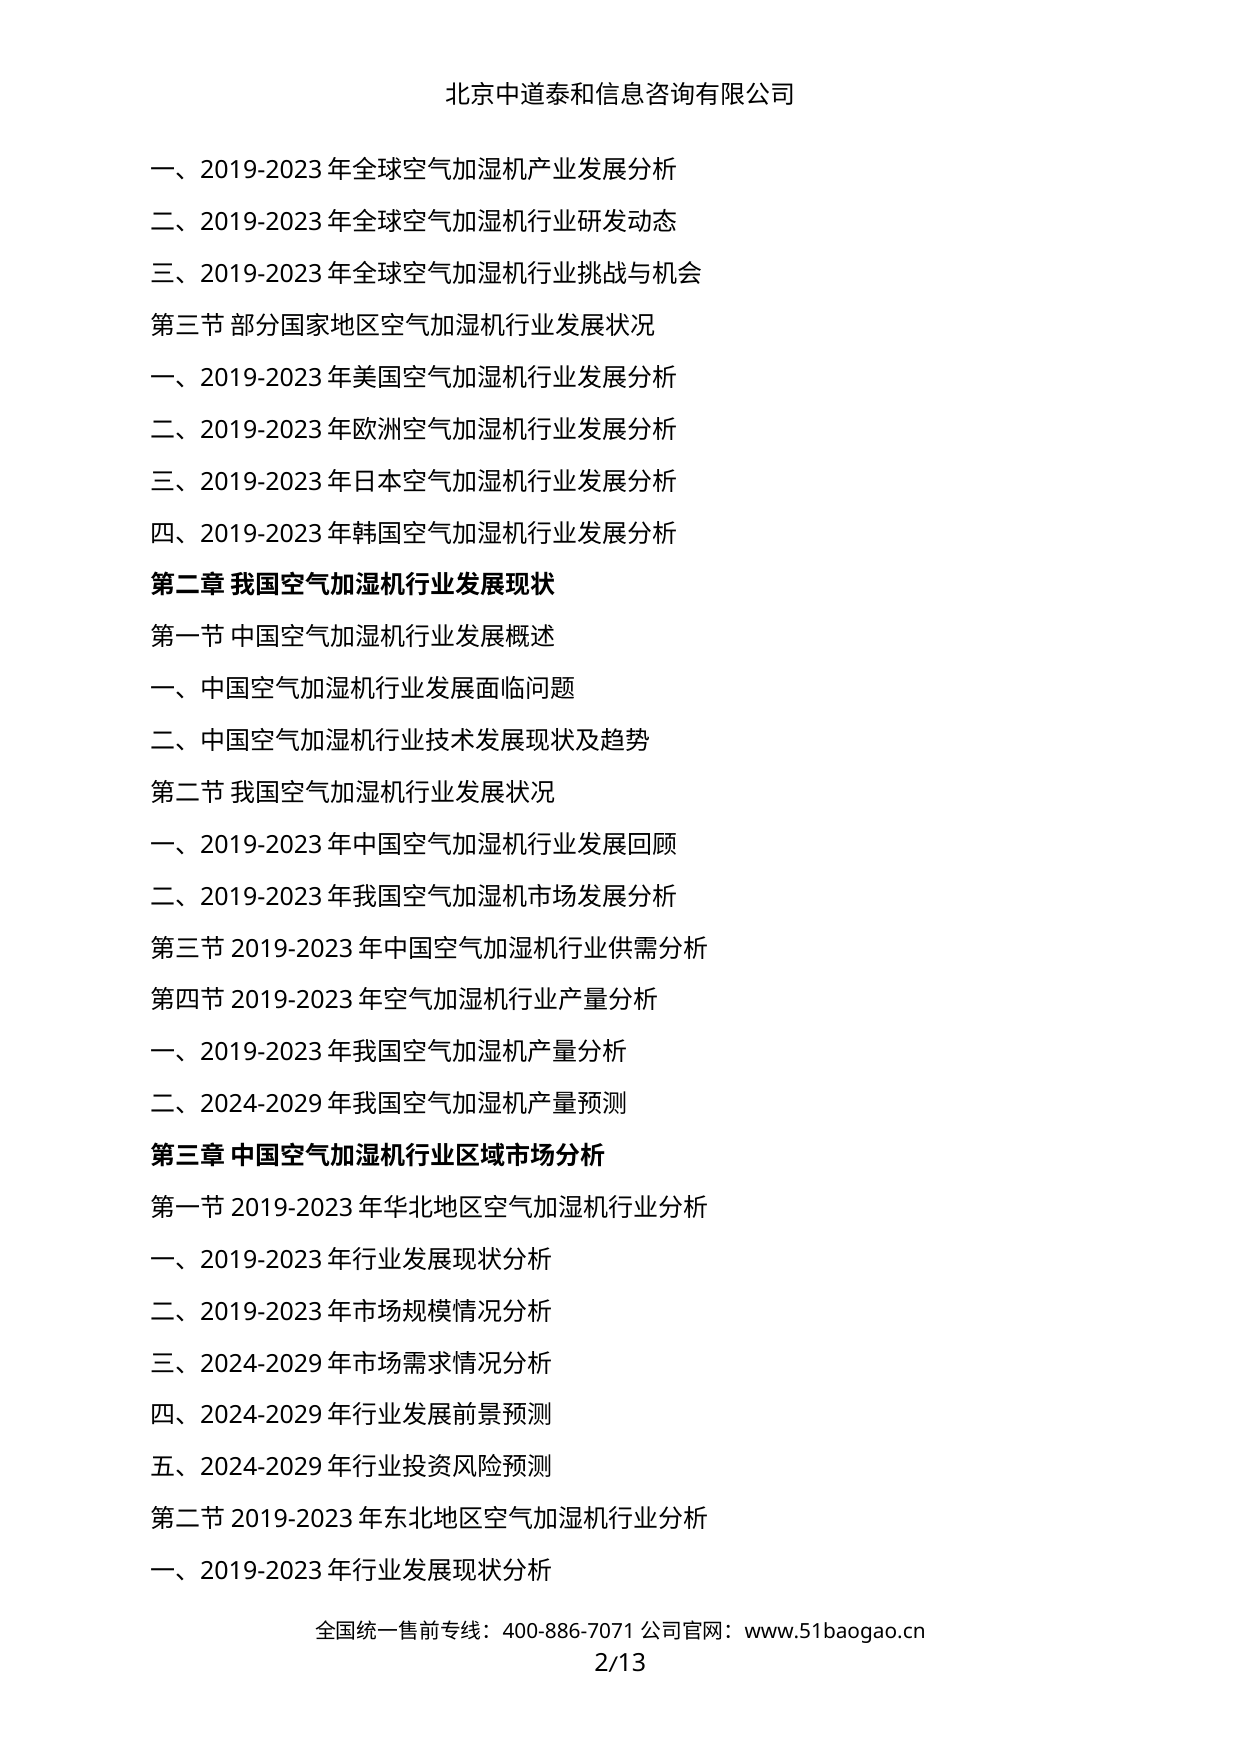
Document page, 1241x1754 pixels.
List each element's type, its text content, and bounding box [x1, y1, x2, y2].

text 第四节 2019-2023年空气加湿机行业产量分析 [150, 980, 1090, 1016]
text 三、2019-2023年全球空气加湿机行业挑战与机会 [150, 254, 1090, 290]
text 第三章 中国空气加湿机行业区域市场分析 [150, 1136, 1090, 1172]
text 一、2019-2023年美国空气加湿机行业发展分析 [150, 357, 1090, 394]
text 第二章 我国空气加湿机行业发展现状 [150, 565, 1090, 601]
text 一、2019-2023年全球空气加湿机产业发展分析 [150, 150, 1090, 186]
text 一、中国空气加湿机行业发展面临问题 [150, 669, 1090, 705]
text 第二节 我国空气加湿机行业发展状况 [150, 772, 1090, 809]
text 一、2019-2023年中国空气加湿机行业发展回顾 [150, 824, 1090, 861]
text 四、2024-2029年行业发展前景预测 [150, 1395, 1090, 1431]
text 第三节 部分国家地区空气加湿机行业发展状况 [150, 306, 1090, 342]
text 二、2024-2029年我国空气加湿机产量预测 [150, 1084, 1090, 1120]
text 第一节 2019-2023年华北地区空气加湿机行业分析 [150, 1187, 1090, 1224]
text 二、2019-2023年全球空气加湿机行业研发动态 [150, 202, 1090, 238]
text 第二节 2019-2023年东北地区空气加湿机行业分析 [150, 1499, 1090, 1535]
text 五、2024-2029年行业投资风险预测 [150, 1447, 1090, 1483]
text 二、中国空气加湿机行业技术发展现状及趋势 [150, 721, 1090, 757]
text 三、2024-2029年市场需求情况分析 [150, 1343, 1090, 1379]
text 第三节 2019-2023年中国空气加湿机行业供需分析 [150, 928, 1090, 964]
text 三、2019-2023年日本空气加湿机行业发展分析 [150, 461, 1090, 497]
text 第一节 中国空气加湿机行业发展概述 [150, 617, 1090, 653]
text 二、2019-2023年我国空气加湿机市场发展分析 [150, 876, 1090, 912]
text 四、2019-2023年韩国空气加湿机行业发展分析 [150, 513, 1090, 549]
text 一、2019-2023年我国空气加湿机产量分析 [150, 1032, 1090, 1068]
text 一、2019-2023年行业发展现状分析 [150, 1239, 1090, 1276]
text 二、2019-2023年欧洲空气加湿机行业发展分析 [150, 409, 1090, 446]
text 二、2019-2023年市场规模情况分析 [150, 1291, 1090, 1327]
text 一、2019-2023年行业发展现状分析 [150, 1551, 1090, 1587]
